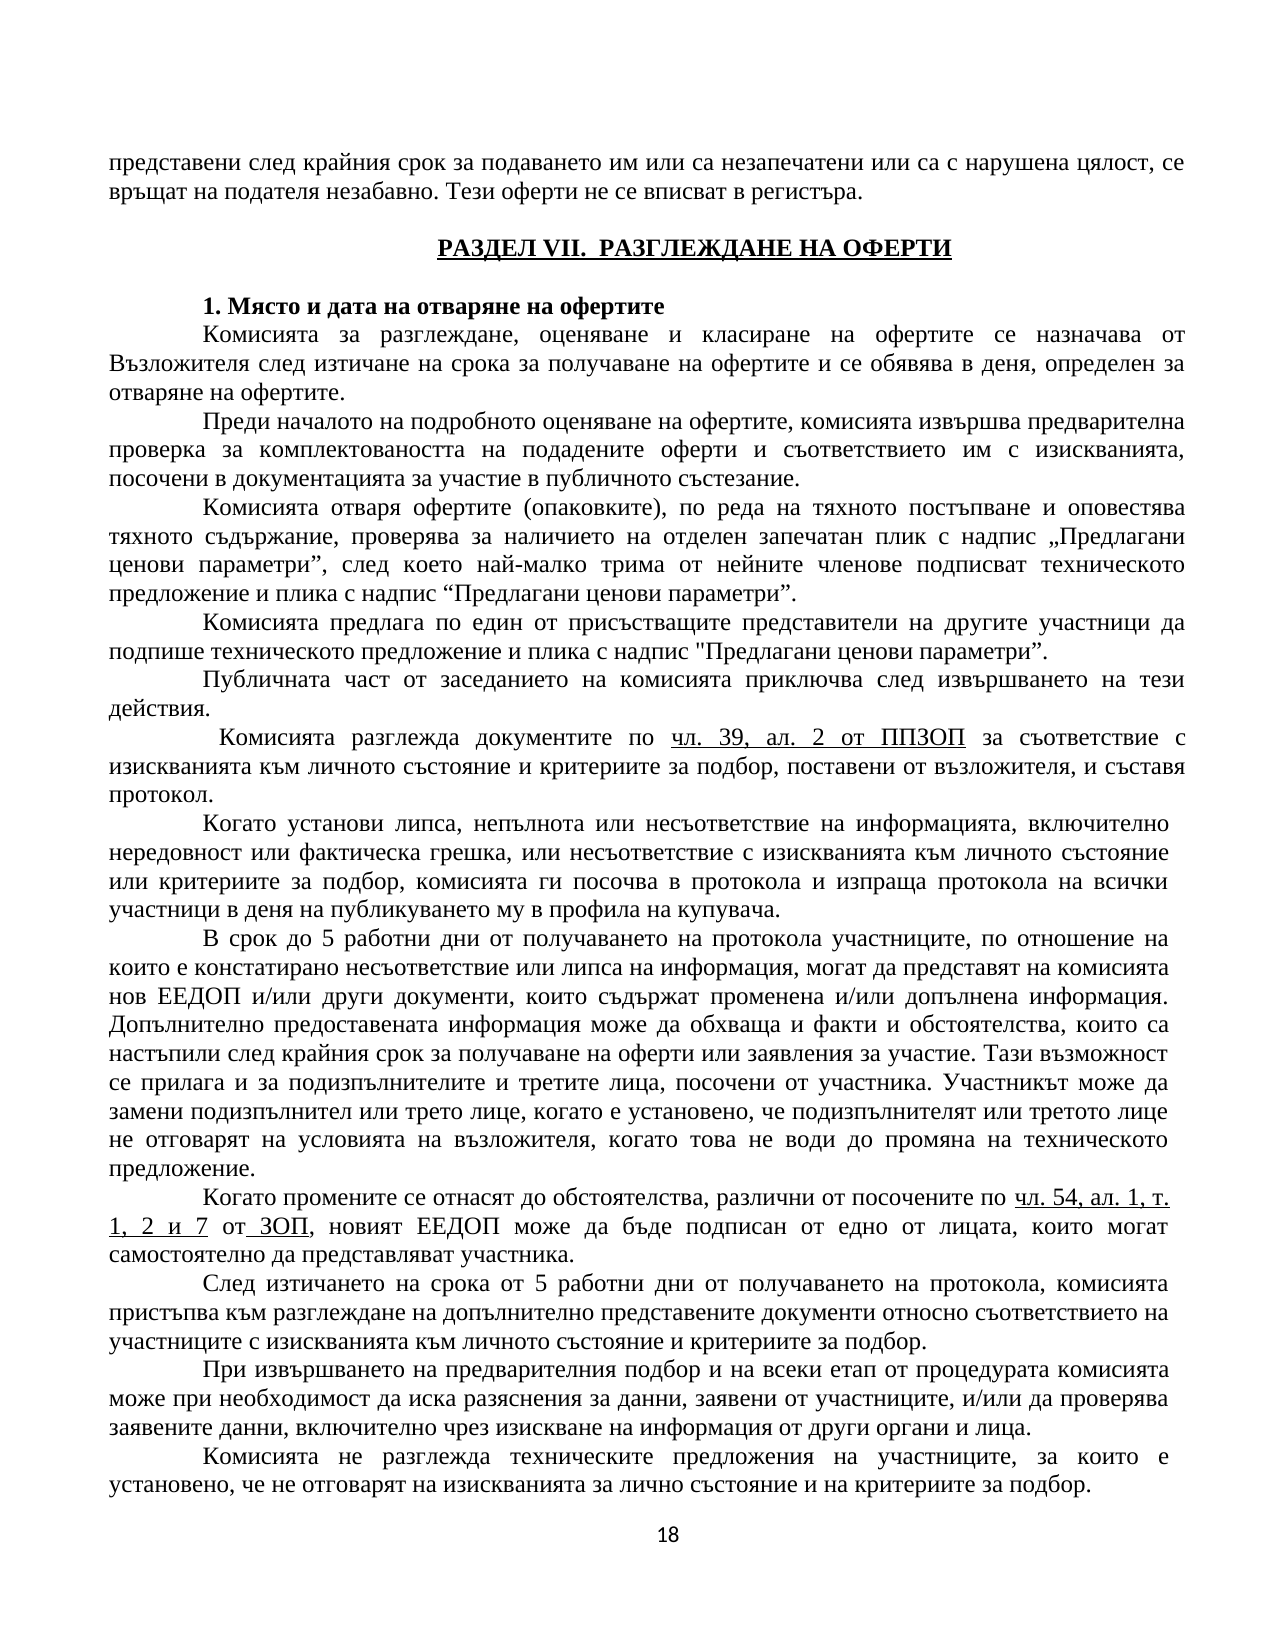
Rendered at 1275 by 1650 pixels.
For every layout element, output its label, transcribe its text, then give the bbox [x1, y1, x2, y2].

text Комисията не разглежда техническите предложения на участниците, за които е установено, че не отговарят на изискванията за лично състояние и на критериите за подбор. [109, 1441, 1170, 1498]
text РАЗДЕЛ VІІ. РАЗГЛЕЖДАНЕ НА ОФЕРТИ [109, 233, 1186, 262]
text Комисията отваря офертите (опаковките), по реда на тяхното постъпване и оповестява тяхното съдържание, проверява за наличието на отделен запечатан плик с надпис „Предлагани ценови параметри”, след което най-малко трима от нейните членове подписват техническото предложение и плика с надпис “Предлагани ценови параметри”. [109, 492, 1186, 607]
text В срок до 5 работни дни от получаването на протокола участниците, по отношение на които е констатирано несъответствие или липса на информация, могат да представят на комисията нов ЕЕДОП и/или други документи, които съдържат променена и/или допълнена информация. Допълнително предоставената информация може да обхваща и факти и обстоятелства, които са настъпили след крайния срок за получаване на оферти или заявления за участие. Тази възможност се прилага и за подизпълнителите и третите лица, посочени от участника. Участникът може да замени подизпълнител или трето лице, когато е установено, че подизпълнителят или третото лице не отговарят на условията на възложителя, когато това не води до промяна на техническото предложение. [109, 923, 1170, 1182]
text 1. Място и дата на отваряне на офертите [165, 291, 1186, 319]
text Комисията разглежда документите по чл. 39, ал. 2 от ППЗОП за съответствие с изискванията към личното състояние и критериите за подбор, поставени от възложителя, и съставя протокол. [109, 722, 1186, 808]
text Публичната част от заседанието на комисията приключва след извършването на тези действия. [109, 664, 1186, 722]
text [109, 147, 1186, 204]
text Когато промените се отнасят до обстоятелства, различни от посочените по чл. 54, ал. 1, т. 1, 2 и 7 от ЗОП, новият ЕЕДОП може да бъде подписан от едно от лицата, които могат самостоятелно да представляват участника. [109, 1182, 1170, 1268]
text Комисията предлага по един от присъстващите представители на другите участници да подпише техническото предложение и плика с надпис "Предлагани ценови параметри”. [109, 607, 1186, 664]
text При извършването на предварителния подбор и на всеки етап от процедурата комисията може при необходимост да иска разяснения за данни, заявени от участниците, и/или да проверява заявените данни, включително чрез изискване на информация от други органи и лица. [109, 1354, 1170, 1441]
text Когато установи липса, непълнота или несъответствие на информацията, включително нередовност или фактическа грешка, или несъответствие с изискванията към личното състояние или критериите за подбор, комисията ги посочва в протокола и изпраща протокола на всички участници в деня на публикуването му в профила на купувача. [109, 808, 1170, 923]
text Преди началото на подробното оценяване на офертите, комисията извършва предварителна проверка за комплектоваността на подадените оферти и съответствието им с изискванията, посочени в документацията за участие в публичното състезание. [109, 406, 1186, 492]
text След изтичането на срока от 5 работни дни от получаването на протокола, комисията пристъпва към разглеждане на допълнително представените документи относно съответствието на участниците с изискванията към личното състояние и критериите за подбор. [109, 1268, 1170, 1354]
text Комисията за разглеждане, оценяване и класиране на офертите се назначава от Възложителя след изтичане на срока за получаване на офертите и се обявява в деня, определен за отваряне на офертите. [109, 319, 1186, 406]
